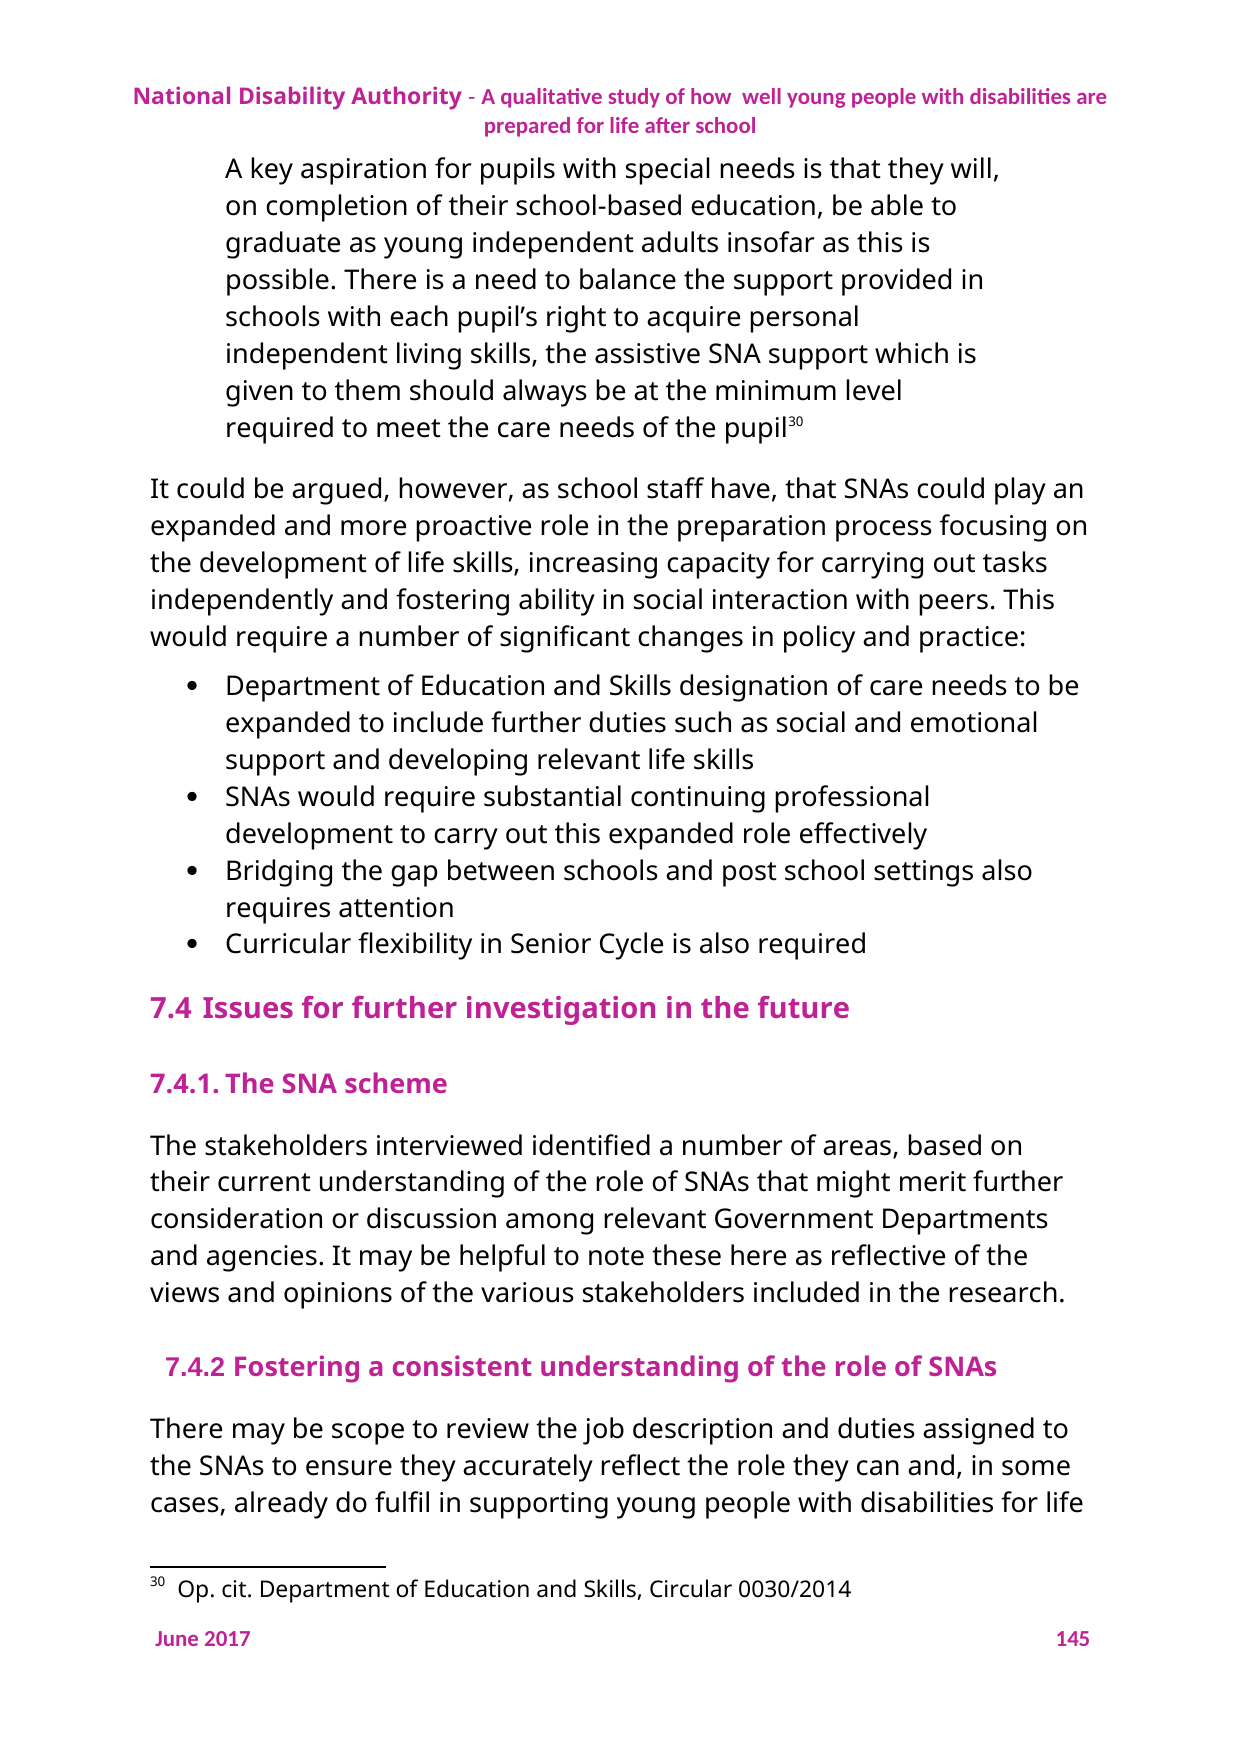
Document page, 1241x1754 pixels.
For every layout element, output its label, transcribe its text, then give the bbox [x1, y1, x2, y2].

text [150, 1410, 1090, 1520]
list Curricular flexibility in Senior Cycle is also required [187, 925, 1090, 962]
text The stakeholders interviewed identified a number of areas, based on their current understanding of the role of SNAs that might merit further consideration or discussion among relevant Government Departments and agencies. It may be helpful to note these here as reflective of the views and opinions of the various stakeholders included in the research. [150, 1126, 1090, 1310]
list Issues for further investigation in the future [150, 987, 1090, 1027]
list Bridging the gap between schools and post school settings also requires attention [187, 851, 1090, 925]
subtitle The SNA scheme [150, 1064, 1090, 1101]
text A key aspiration for pupils with special needs is that they will, on completion of their school-based education, be able to graduate as young independent adults insofar as this is possible. There is a need to balance the support provided in schools with each pupil’s right to acquire personal independent living skills, the assistive SNA support which is given to them should always be at the minimum level required to meet the care needs of the pupil [225, 150, 1015, 445]
text It could be argued, however, as school staff have, that SNAs could play an expanded and more proactive role in the preparation process focusing on the development of life skills, increasing capacity for carrying out tasks independently and fostering ability in social interaction with peers. This would require a number of significant changes in policy and practice: [150, 470, 1090, 654]
list SNAs would require substantial continuing professional development to carry out this expanded role effectively [187, 777, 1090, 851]
subtitle 7.4.2 Fostering a consistent understanding of the role of SNAs [165, 1348, 1090, 1385]
list Department of Education and Skills designation of care needs to be expanded to include further duties such as social and emotional support and developing relevant life skills [187, 667, 1090, 777]
